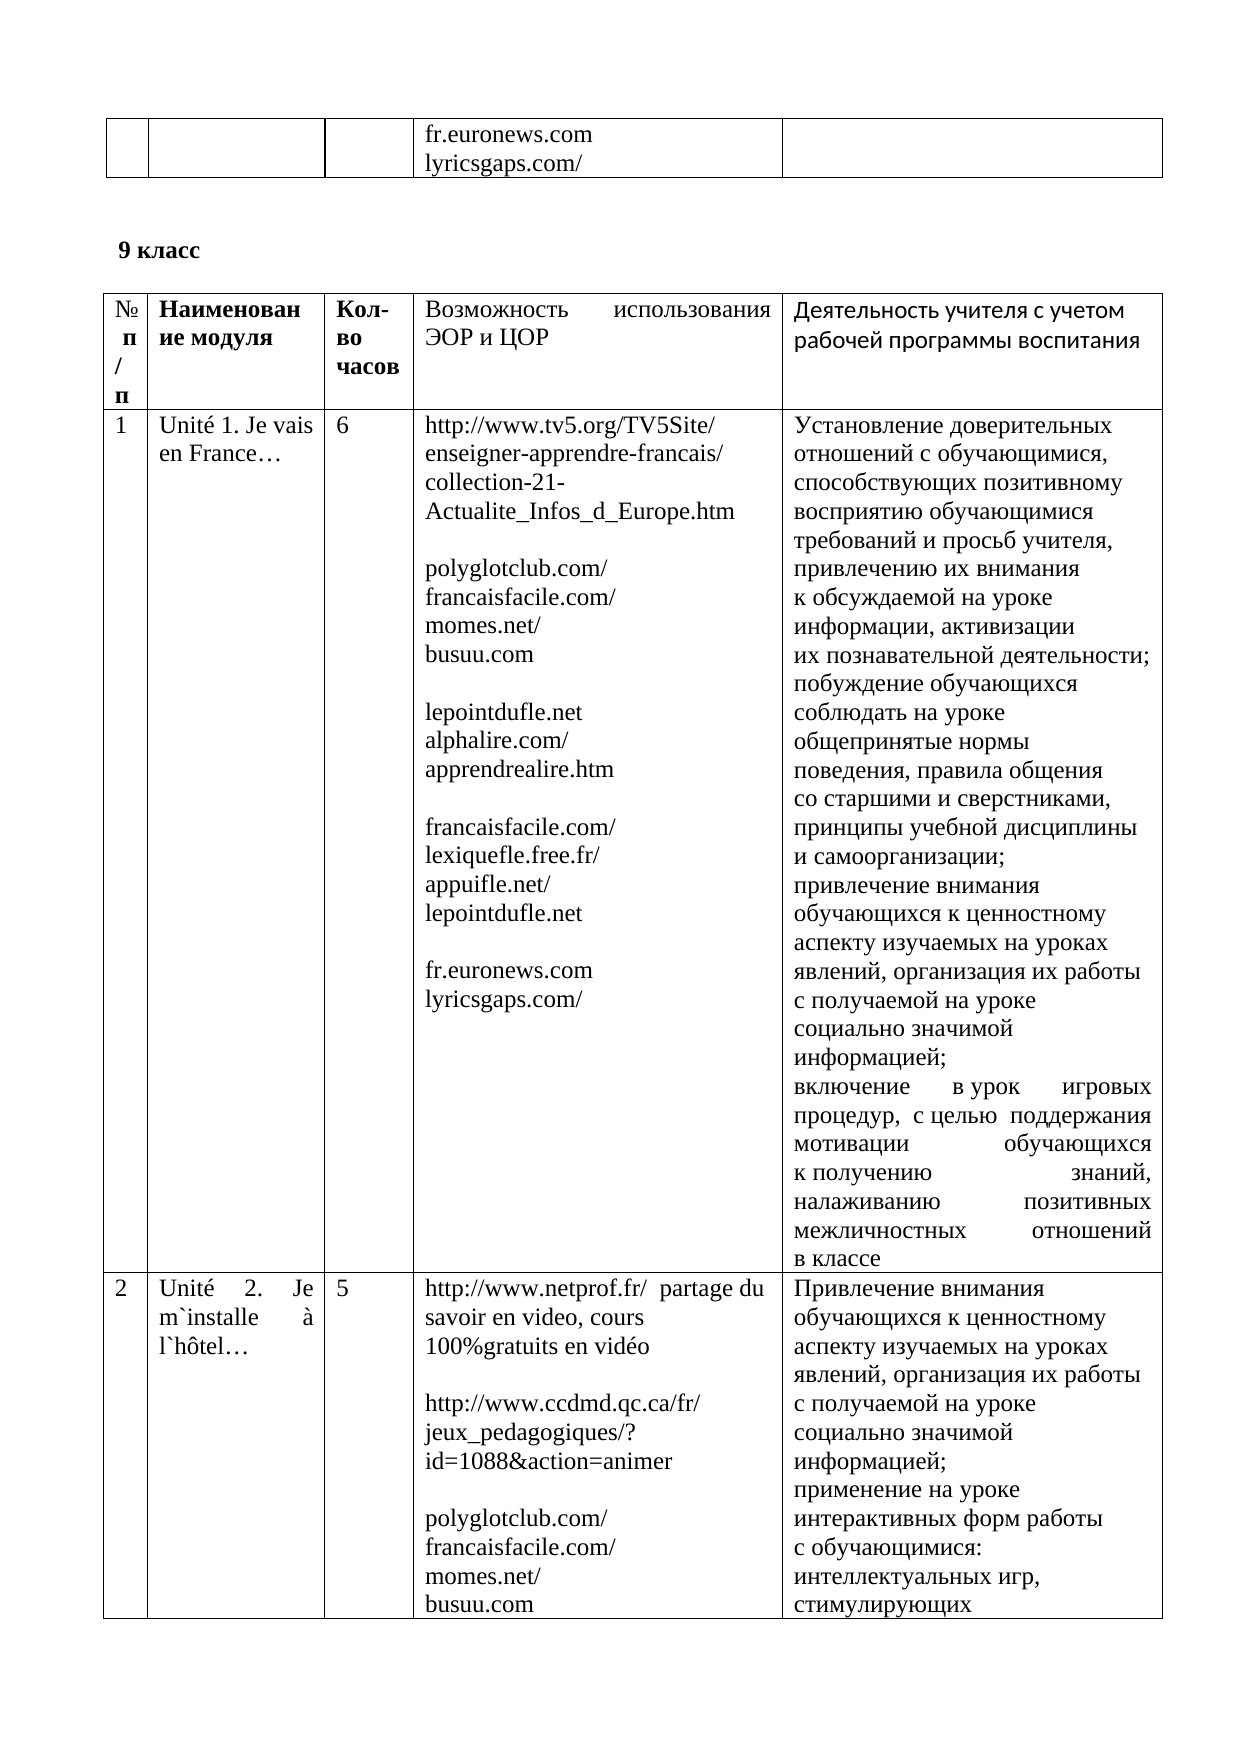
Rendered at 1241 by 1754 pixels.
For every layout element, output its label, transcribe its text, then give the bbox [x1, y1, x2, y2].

table_header Возможность использования ЭОР и ЦОР [414, 294, 782, 409]
table_header Кол-во часов [325, 294, 413, 409]
table_cell 6 [325, 410, 413, 1272]
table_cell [414, 1273, 782, 1618]
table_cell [148, 1273, 324, 1618]
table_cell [783, 1273, 1162, 1618]
table_header Деятельность учителя с учетом рабочей программы воспитания [783, 294, 1162, 409]
table_cell Unité 1. Je vais en France… [148, 410, 324, 1272]
table_cell 2 [104, 1273, 147, 1618]
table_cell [149, 119, 324, 177]
table_cell 7 [326, 119, 413, 177]
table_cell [783, 119, 1162, 177]
table_header Наименование модуля [148, 294, 324, 409]
text 9 класс [118, 235, 1152, 264]
table_header № п / п [104, 294, 147, 409]
table_cell 5 [107, 119, 148, 177]
table_cell 5 [325, 1273, 413, 1618]
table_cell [414, 119, 782, 177]
table_cell Установление доверительных отношений с обучающимися, способствующих позитивному восприятию обучающимися требований и просьб учителя, привлечению их внимания к обсуждаемой на уроке информации, активизации их познавательной деятельности; побуждение обучающихся соблюдать на уроке общепринятые нормы поведения, правила общения со старшими и сверстниками, принципы учебной дисциплины и самоорганизации; привлечение внимания обучающихся к ценностному аспекту изучаемых на уроках явлений, организация их работы с получаемой на уроке социально значимой информацией; включение в урок игровых процедур, с целью поддержания мотивации обучающихся к получению знаний, налаживанию позитивных межличностных отношений в классе [783, 410, 1162, 1272]
table_cell 1 [104, 410, 147, 1272]
